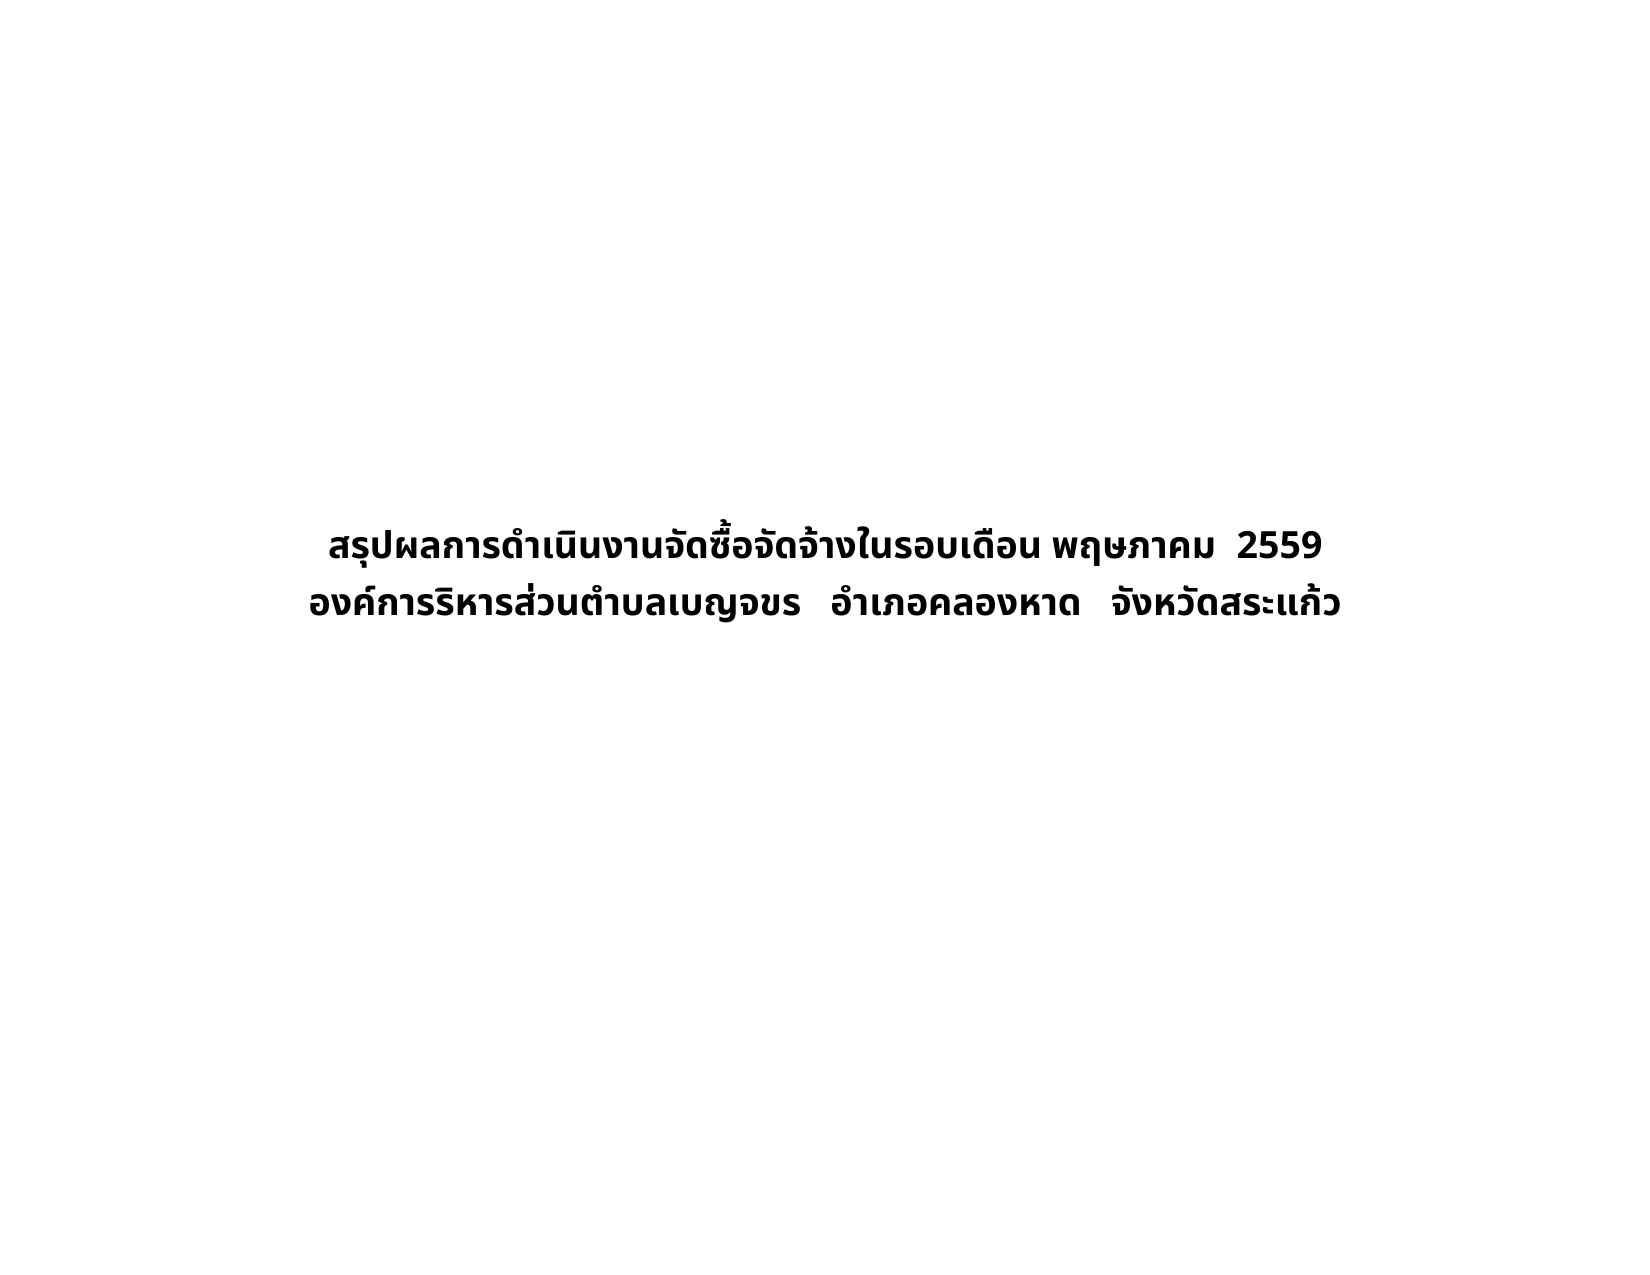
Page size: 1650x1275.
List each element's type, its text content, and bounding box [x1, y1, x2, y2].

text องค์การริหารส่วนตำบลเบญจขร อำเภอคลองหาด จังหวัดสระแก้ว [118, 575, 1532, 632]
subtitle สรุปผลการดำเนินงานจัดซื้อจัดจ้างในรอบเดือน พฤษภาคม 2559 [118, 518, 1532, 575]
